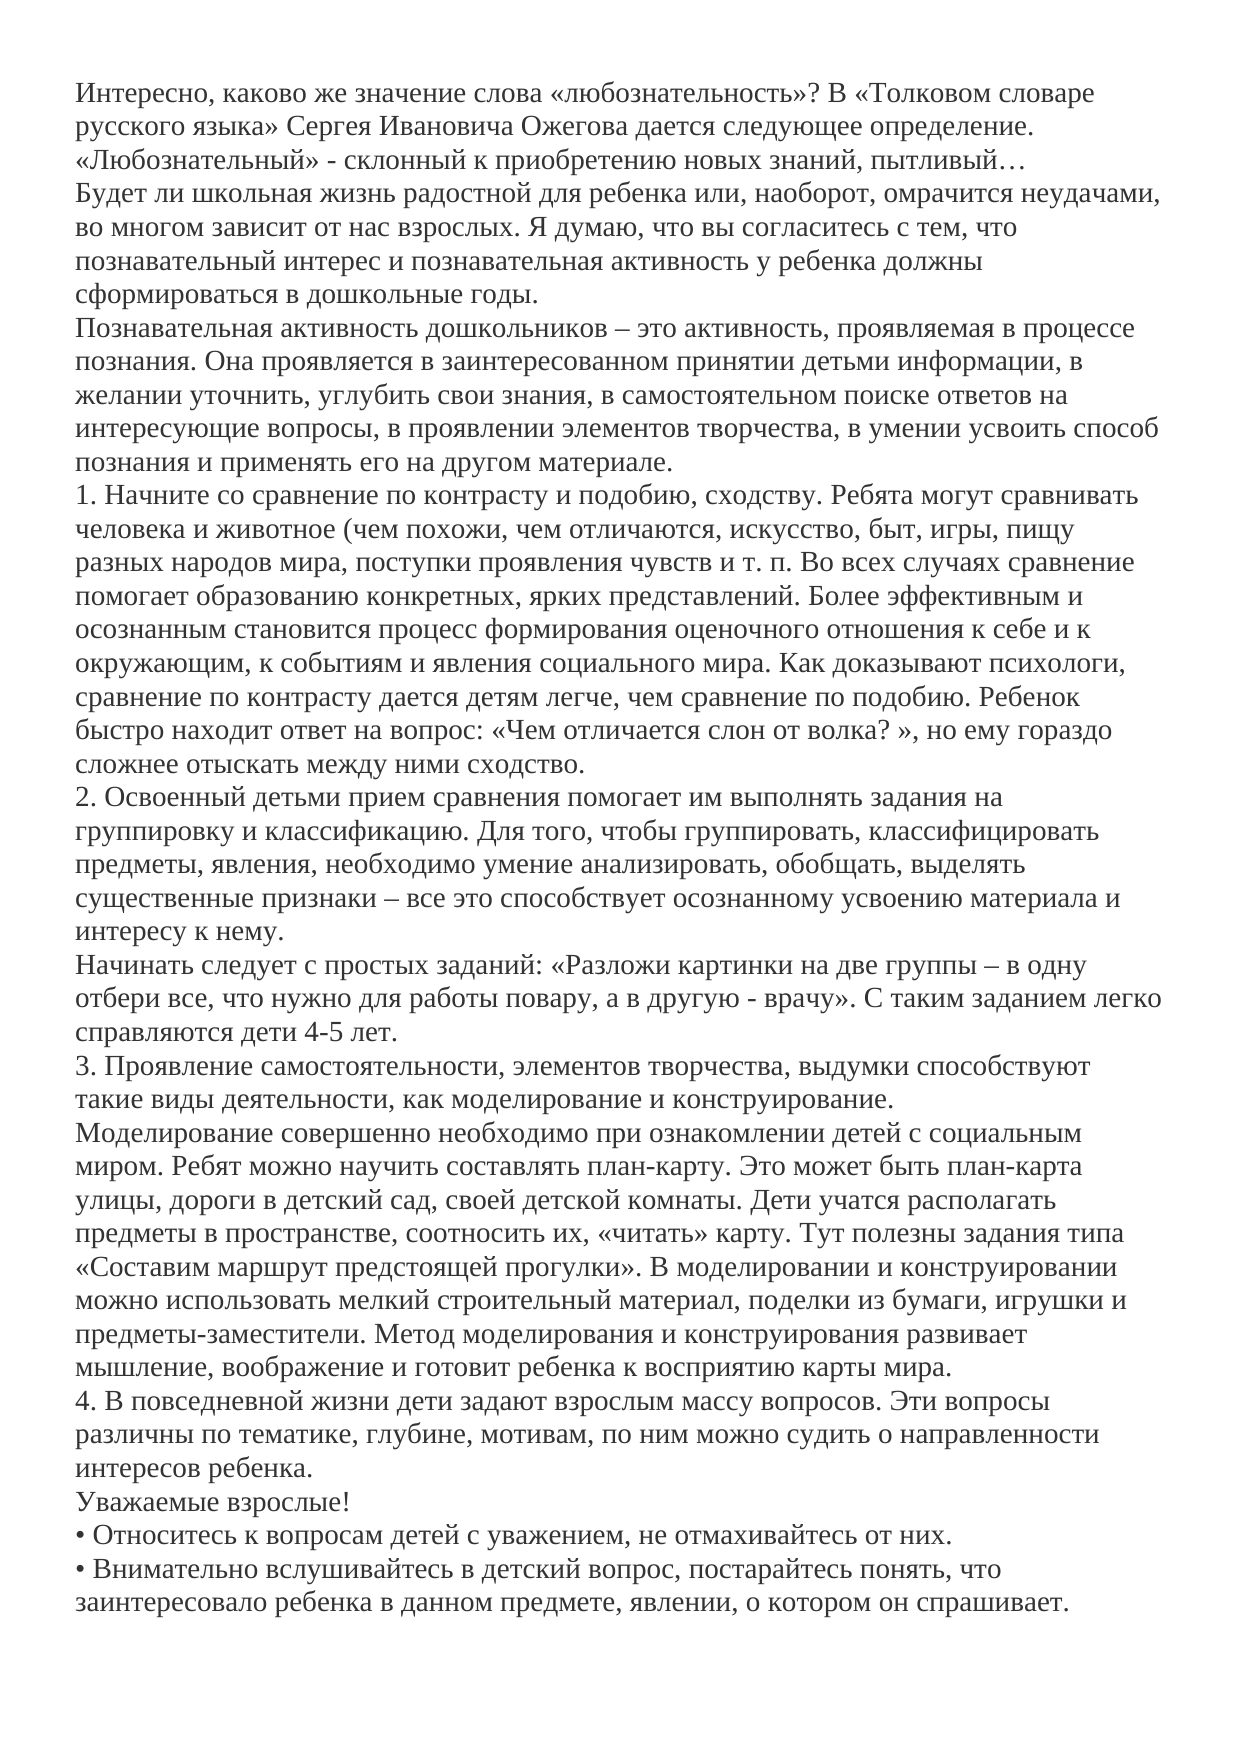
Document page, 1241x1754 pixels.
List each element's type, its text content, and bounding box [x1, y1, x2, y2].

text • Относитесь к вопросам детей с уважением, не отмахивайтесь от них. [75, 1517, 1165, 1551]
text • Внимательно вслушивайтесь в детский вопрос, постарайтесь понять, что заинтересовало ребенка в данном предмете, явлении, о котором он спрашивает. [75, 1551, 1165, 1618]
text Познавательная активность дошкольников – это активность, проявляемая в процессе познания. Она проявляется в заинтересованном принятии детьми информации, в желании уточнить, углубить свои знания, в самостоятельном поиске ответов на интересующие вопросы, в проявлении элементов творчества, в умении усвоить способ познания и применять его на другом материале. [75, 310, 1165, 477]
text Начинать следует с простых заданий: «Разложи картинки на две группы – в одну отбери все, что нужно для работы повару, а в другую - врачу». С таким заданием легко справляются дети 4-5 лет. [75, 947, 1165, 1048]
text Моделирование совершенно необходимо при ознакомлении детей с социальным миром. Ребят можно научить составлять план-карту. Это может быть план-карта улицы, дороги в детский сад, своей детской комнаты. Дети учатся располагать предметы в пространстве, соотносить их, «читать» карту. Тут полезны задания типа «Составим маршрут предстоящей прогулки». В моделировании и конструировании можно использовать мелкий строительный материал, поделки из бумаги, игрушки и предметы-заместители. Метод моделирования и конструирования развивает мышление, воображение и готовит ребенка к восприятию карты мира. [75, 1115, 1165, 1383]
text 3. Проявление самостоятельности, элементов творчества, выдумки способствуют такие виды деятельности, как моделирование и конструирование. [75, 1048, 1165, 1115]
text 2. Освоенный детьми прием сравнения помогает им выполнять задания на группировку и классификацию. Для того, чтобы группировать, классифицировать предметы, явления, необходимо умение анализировать, обобщать, выделять существенные признаки – все это способствует осознанному усвоению материала и интересу к нему. [75, 779, 1165, 947]
text Уважаемые взрослые! [75, 1484, 1165, 1517]
text Интересно, каково же значение слова «любознательность»? В «Толковом словаре русского языка» Сергея Ивановича Ожегова дается следующее определение. «Любознательный» - склонный к приобретению новых знаний, пытливый… [75, 75, 1165, 176]
text Будет ли школьная жизнь радостной для ребенка или, наоборот, омрачится неудачами, во многом зависит от нас взрослых. Я думаю, что вы согласитесь с тем, что познавательный интерес и познавательная активность у ребенка должны сформироваться в дошкольные годы. [75, 176, 1165, 310]
text 1. Начните со сравнение по контрасту и подобию, сходству. Ребята могут сравнивать человека и животное (чем похожи, чем отличаются, искусство, быт, игры, пищу разных народов мира, поступки проявления чувств и т. п. Во всех случаях сравнение помогает образованию конкретных, ярких представлений. Более эффективным и осознанным становится процесс формирования оценочного отношения к себе и к окружающим, к событиям и явления социального мира. Как доказывают психологи, сравнение по контрасту дается детям легче, чем сравнение по подобию. Ребенок быстро находит ответ на вопрос: «Чем отличается слон от волка? », но ему гораздо сложнее отыскать между ними сходство. [75, 477, 1165, 779]
text 4. В повседневной жизни дети задают взрослым массу вопросов. Эти вопросы различны по тематике, глубине, мотивам, по ним можно судить о направленности интересов ребенка. [75, 1383, 1165, 1484]
